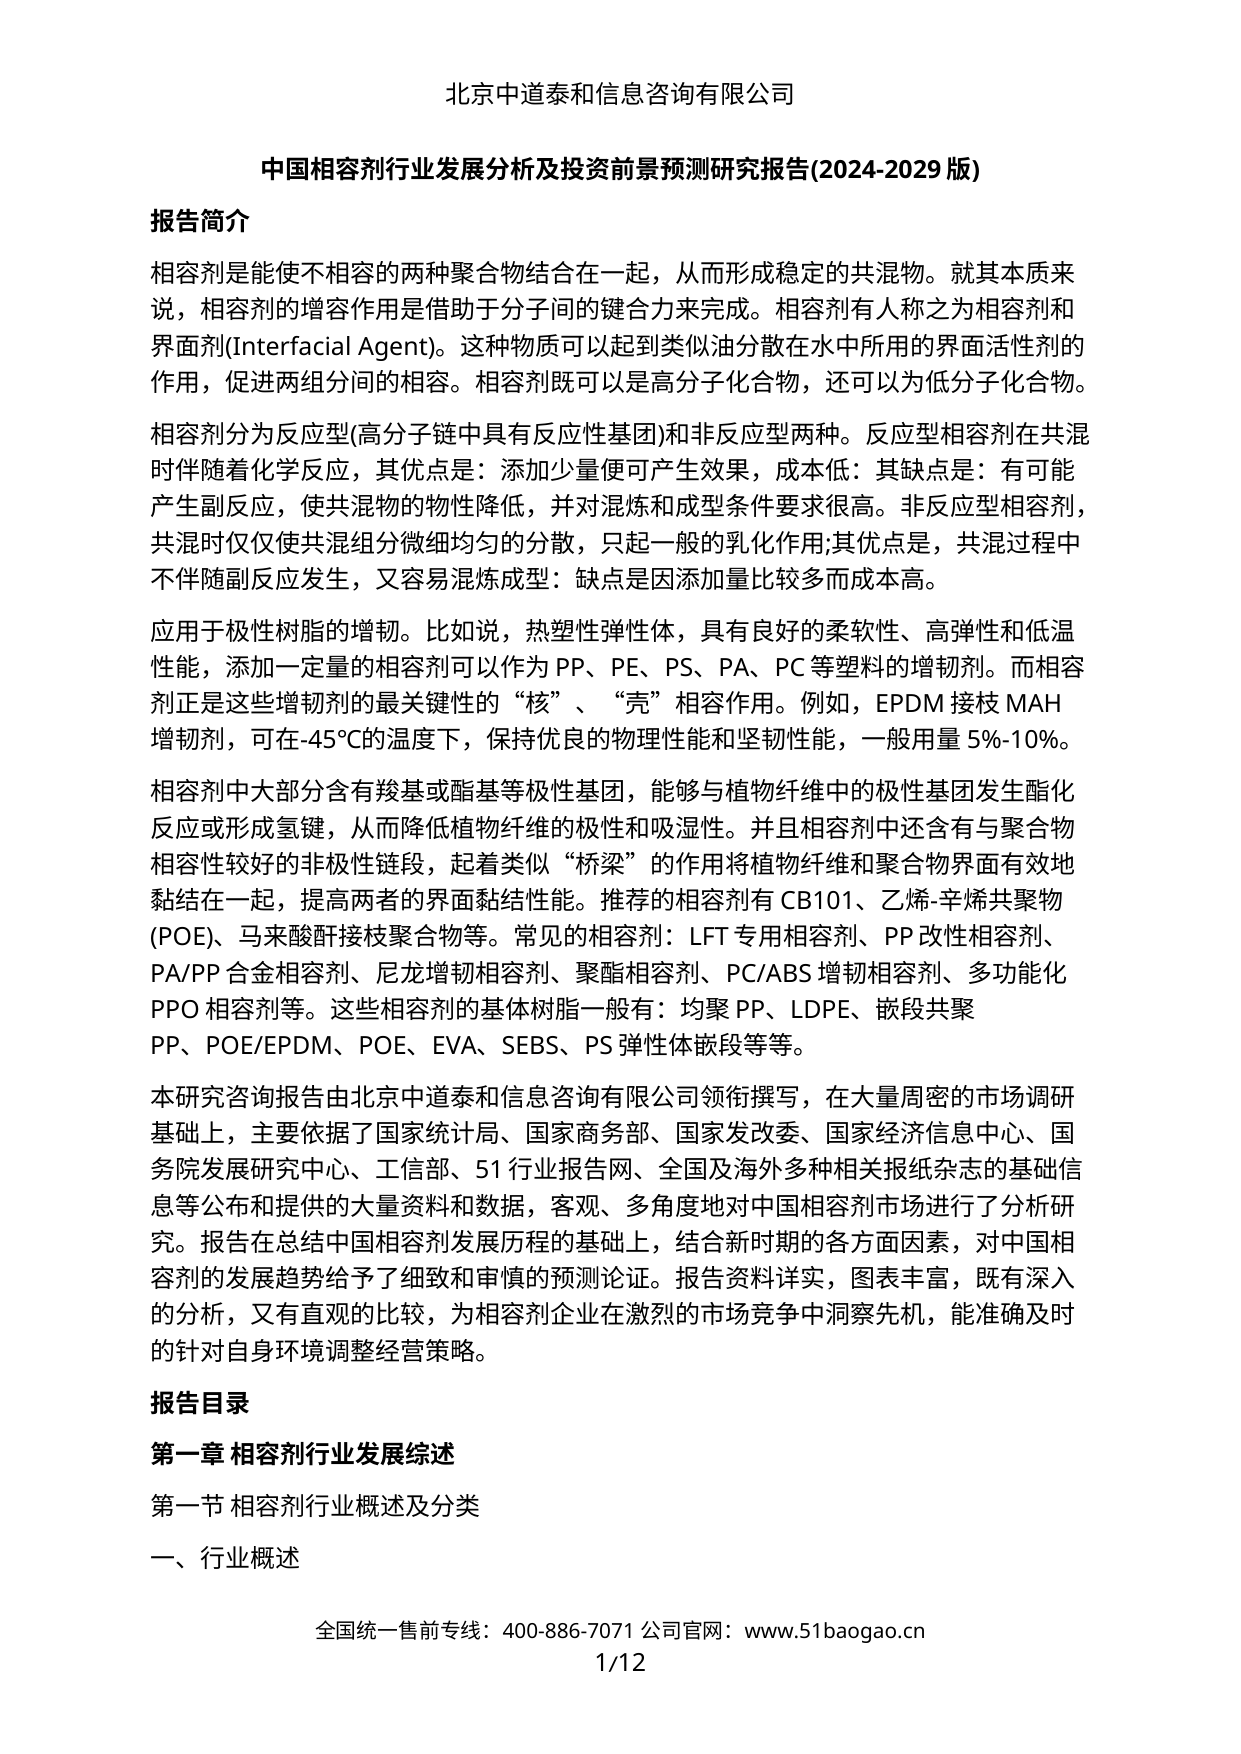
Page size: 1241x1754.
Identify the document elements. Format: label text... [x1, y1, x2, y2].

text 报告目录 [150, 1383, 1090, 1419]
text 第一章 相容剂行业发展综述 [150, 1435, 1090, 1471]
text 相容剂是能使不相容的两种聚合物结合在一起，从而形成稳定的共混物。就其本质来说，相容剂的增容作用是借助于分子间的键合力来完成。相容剂有人称之为相容剂和界面剂(Interfacial Agent)。这种物质可以起到类似油分散在水中所用的界面活性剂的作用，促进两组分间的相容。相容剂既可以是高分子化合物，还可以为低分子化合物。 [150, 254, 1090, 399]
text 本研究咨询报告由北京中道泰和信息咨询有限公司领衔撰写，在大量周密的市场调研基础上，主要依据了国家统计局、国家商务部、国家发改委、国家经济信息中心、国务院发展研究中心、工信部、51行业报告网、全国及海外多种相关报纸杂志的基础信息等公布和提供的大量资料和数据，客观、多角度地对中国相容剂市场进行了分析研究。报告在总结中国相容剂发展历程的基础上，结合新时期的各方面因素，对中国相容剂的发展趋势给予了细致和审慎的预测论证。报告资料详实，图表丰富，既有深入的分析，又有直观的比较，为相容剂企业在激烈的市场竞争中洞察先机，能准确及时的针对自身环境调整经营策略。 [150, 1077, 1090, 1367]
text 一、行业概述 [150, 1539, 1090, 1575]
text 应用于极性树脂的增韧。比如说，热塑性弹性体，具有良好的柔软性、高弹性和低温性能，添加一定量的相容剂可以作为PP、PE、PS、PA、PC等塑料的增韧剂。而相容剂正是这些增韧剂的最关键性的“核”、“壳”相容作用。例如，EPDM接枝MAH增韧剂，可在-45℃的温度下，保持优良的物理性能和坚韧性能，一般用量5%-10%。 [150, 611, 1090, 756]
text 第一节 相容剂行业概述及分类 [150, 1487, 1090, 1523]
text 相容剂中大部分含有羧基或酯基等极性基团，能够与植物纤维中的极性基团发生酯化反应或形成氢键，从而降低植物纤维的极性和吸湿性。并且相容剂中还含有与聚合物相容性较好的非极性链段，起着类似“桥梁”的作用将植物纤维和聚合物界面有效地黏结在一起，提高两者的界面黏结性能。推荐的相容剂有CB101、乙烯-辛烯共聚物(POE)、马来酸酐接枝聚合物等。常见的相容剂：LFT专用相容剂、PP改性相容剂、PA/PP合金相容剂、尼龙增韧相容剂、聚酯相容剂、PC/ABS增韧相容剂、多功能化PPO相容剂等。这些相容剂的基体树脂一般有：均聚PP、LDPE、嵌段共聚PP、POE/EPDM、POE、EVA、SEBS、PS弹性体嵌段等等。 [150, 772, 1090, 1062]
text 中国相容剂行业发展分析及投资前景预测研究报告(2024-2029版) [150, 150, 1090, 186]
text 相容剂分为反应型(高分子链中具有反应性基团)和非反应型两种。反应型相容剂在共混时伴随着化学反应，其优点是：添加少量便可产生效果，成本低：其缺点是：有可能产生副反应，使共混物的物性降低，并对混炼和成型条件要求很高。非反应型相容剂，共混时仅仅使共混组分微细均匀的分散，只起一般的乳化作用;其优点是，共混过程中不伴随副反应发生，又容易混炼成型：缺点是因添加量比较多而成本高。 [150, 414, 1090, 596]
text 报告简介 [150, 202, 1090, 238]
